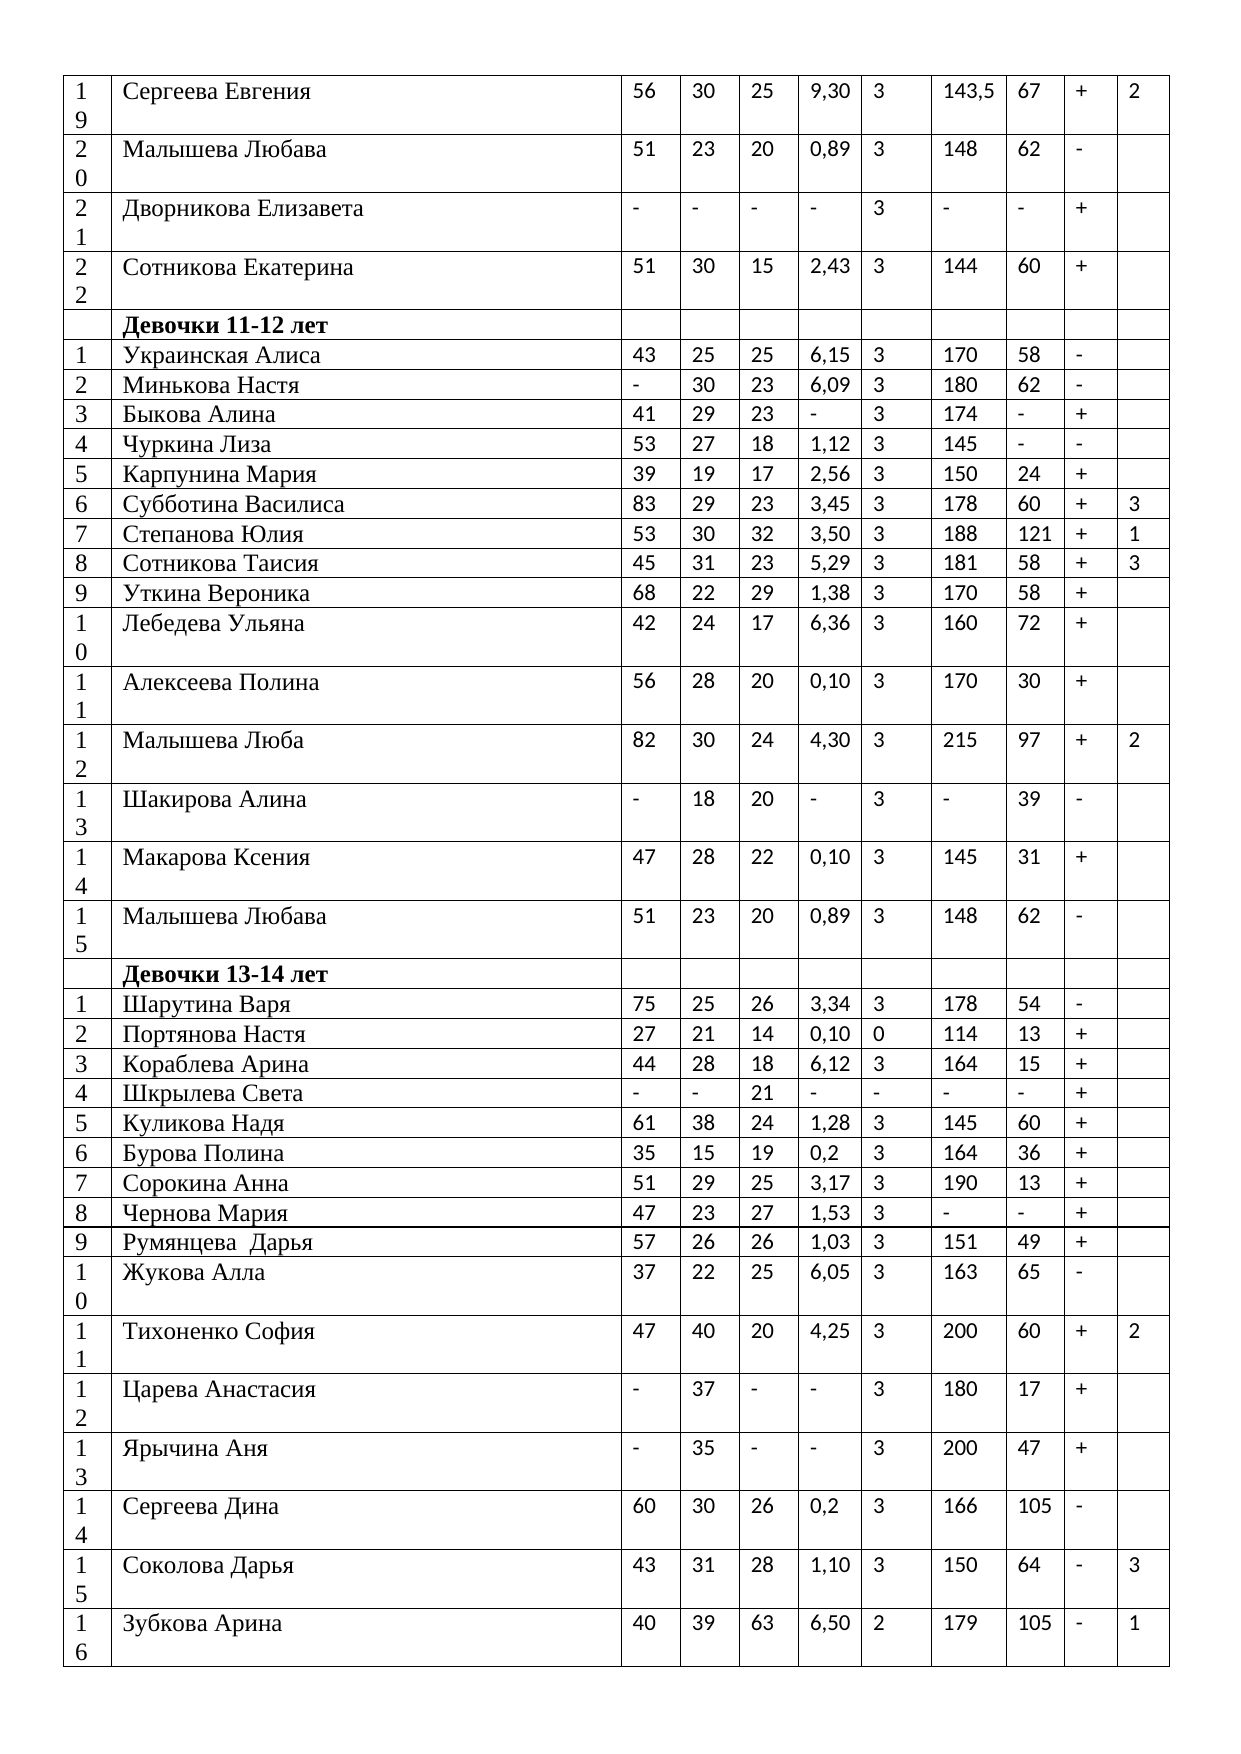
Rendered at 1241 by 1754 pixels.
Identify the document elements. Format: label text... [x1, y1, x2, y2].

table_cell 12 [64, 1374, 111, 1432]
table_cell 25 [740, 76, 798, 133]
table_cell Шакирова Алина [112, 784, 621, 841]
table_cell 3 [862, 489, 931, 518]
table_cell [64, 310, 111, 339]
table_cell 13 [64, 1433, 111, 1490]
table_cell 27 [740, 1198, 798, 1226]
table_cell 150 [932, 1550, 1006, 1607]
table_cell 200 [932, 1316, 1006, 1373]
table_cell 105 [1007, 1609, 1064, 1666]
table_cell 3 [862, 1049, 931, 1077]
table_cell 1,28 [799, 1108, 861, 1137]
table_cell 145 [932, 429, 1006, 458]
table_cell Дворникова Елизавета [112, 193, 621, 251]
table_cell 26 [740, 1491, 798, 1549]
table_cell - [1007, 400, 1064, 428]
table_cell + [1065, 1138, 1117, 1167]
table_cell 9,30 [799, 76, 861, 133]
table_cell - [862, 1079, 931, 1107]
table_cell + [1065, 1019, 1117, 1048]
table_cell 51 [622, 252, 680, 309]
table_cell [862, 959, 931, 988]
table_cell 30 [681, 1491, 739, 1549]
table_cell 3 [862, 1491, 931, 1549]
table_cell 47 [622, 1316, 680, 1373]
table_cell Сергеева Евгения [112, 76, 621, 133]
table_cell Алексеева Полина [112, 667, 621, 724]
table_cell 20 [740, 784, 798, 841]
table_cell 1,12 [799, 429, 861, 458]
table_cell 170 [932, 340, 1006, 369]
table_cell 148 [932, 901, 1006, 958]
table_cell 3,45 [799, 489, 861, 518]
table_cell 5 [64, 1108, 111, 1137]
table_cell Куликова Надя [112, 1108, 621, 1137]
table_cell 23 [681, 135, 739, 192]
table_cell 3 [862, 519, 931, 547]
table_cell 40 [681, 1316, 739, 1373]
table_cell 18 [740, 1049, 798, 1077]
table_cell [1118, 842, 1169, 900]
table_cell 0,10 [799, 1019, 861, 1048]
table_cell 42 [622, 608, 680, 666]
table_cell - [799, 400, 861, 428]
table_cell 3 [64, 1049, 111, 1077]
table_cell 164 [932, 1138, 1006, 1167]
table_cell 2 [64, 1019, 111, 1048]
table_cell + [1065, 1049, 1117, 1077]
table_cell 25 [681, 989, 739, 1018]
table_cell 3 [862, 135, 931, 192]
table_cell 29 [681, 489, 739, 518]
table_cell [1118, 135, 1169, 192]
table_cell + [1065, 725, 1117, 783]
table_cell [1118, 252, 1169, 309]
table_cell 3 [862, 842, 931, 900]
table_cell + [1065, 549, 1117, 577]
table_cell 3 [862, 578, 931, 607]
table_cell 14 [64, 1491, 111, 1549]
table_cell Сотникова Екатерина [112, 252, 621, 309]
table_cell 6 [64, 1138, 111, 1167]
table_cell - [1007, 1079, 1064, 1107]
table_cell [932, 310, 1006, 339]
table_cell 2 [1118, 1316, 1169, 1373]
table_cell 7 [64, 519, 111, 547]
table_cell 15 [1007, 1049, 1064, 1077]
table_cell + [1065, 252, 1117, 309]
table_cell 43 [622, 1550, 680, 1607]
table_cell Лебедева Ульяна [112, 608, 621, 666]
table_cell Шкрылева Света [112, 1079, 621, 1107]
table_cell 28 [681, 667, 739, 724]
table_cell 60 [622, 1491, 680, 1549]
table_cell - [932, 1079, 1006, 1107]
table_cell + [1065, 842, 1117, 900]
table_cell Малышева Любава [112, 135, 621, 192]
table_cell 53 [622, 519, 680, 547]
table_cell [1118, 400, 1169, 428]
table_cell 22 [740, 842, 798, 900]
table_cell 1,53 [799, 1198, 861, 1226]
table_cell 9 [64, 578, 111, 607]
table_cell 40 [622, 1609, 680, 1666]
table_cell 170 [932, 667, 1006, 724]
table_cell 178 [932, 489, 1006, 518]
table_cell 45 [622, 549, 680, 577]
table_cell - [681, 1079, 739, 1107]
table_cell Чернова Мария [112, 1198, 621, 1226]
table_cell 30 [681, 725, 739, 783]
table_cell + [1065, 1316, 1117, 1373]
table_cell 3 [862, 429, 931, 458]
table_cell 25 [740, 340, 798, 369]
table_cell - [1065, 340, 1117, 369]
table_cell Соколова Дарья [112, 1550, 621, 1607]
table_cell 150 [932, 459, 1006, 488]
table_cell 18 [681, 784, 739, 841]
table_cell 68 [622, 578, 680, 607]
table_cell [1007, 310, 1064, 339]
table_cell 3 [862, 193, 931, 251]
table_cell 11 [64, 1316, 111, 1373]
table_cell - [1065, 1257, 1117, 1315]
table_cell 163 [932, 1257, 1006, 1315]
table_cell 8 [64, 1198, 111, 1226]
table_cell 105 [1007, 1491, 1064, 1549]
table_cell 3 [862, 1108, 931, 1137]
table_cell 13 [1007, 1019, 1064, 1048]
table_cell - [932, 193, 1006, 251]
table_cell - [1065, 429, 1117, 458]
table_cell 62 [1007, 370, 1064, 398]
table_cell Шарутина Варя [112, 989, 621, 1018]
table_cell 39 [622, 459, 680, 488]
table_cell 16 [64, 1609, 111, 1666]
table_cell 3 [862, 1374, 931, 1432]
table_cell 144 [932, 252, 1006, 309]
table_cell [622, 959, 680, 988]
table_cell 170 [932, 578, 1006, 607]
table_cell + [1065, 193, 1117, 251]
table_cell 60 [1007, 252, 1064, 309]
table_cell 3 [862, 1316, 931, 1373]
table_cell 4,30 [799, 725, 861, 783]
table_cell 166 [932, 1491, 1006, 1549]
table_cell 51 [622, 135, 680, 192]
table_cell + [1065, 1374, 1117, 1432]
table_cell 1 [64, 989, 111, 1018]
table_cell - [1065, 1609, 1117, 1666]
table_cell 178 [932, 989, 1006, 1018]
table_cell + [1065, 1433, 1117, 1490]
table_cell Субботина Василиса [112, 489, 621, 518]
table_cell 3 [862, 252, 931, 309]
table_cell [1118, 1079, 1169, 1107]
table_cell 39 [1007, 784, 1064, 841]
table_cell [1118, 1019, 1169, 1048]
table_cell 0,10 [799, 667, 861, 724]
table_cell - [622, 370, 680, 398]
table_cell 13 [64, 784, 111, 841]
table_cell 38 [681, 1108, 739, 1137]
table_cell 17 [740, 459, 798, 488]
table_cell 188 [932, 519, 1006, 547]
table_cell [1118, 459, 1169, 488]
table_cell + [1065, 1198, 1117, 1226]
table_cell 56 [622, 76, 680, 133]
table_cell Чуркина Лиза [112, 429, 621, 458]
table_cell 29 [681, 1168, 739, 1197]
table_cell 30 [1007, 667, 1064, 724]
table_cell - [622, 784, 680, 841]
table_cell [1118, 901, 1169, 958]
table_cell [1118, 959, 1169, 988]
table_cell Тихоненко София [112, 1316, 621, 1373]
table_cell 3 [862, 667, 931, 724]
table_cell [1118, 1198, 1169, 1226]
table_cell 2 [1118, 76, 1169, 133]
table_cell 83 [622, 489, 680, 518]
table_cell 28 [681, 1049, 739, 1077]
table_cell 3 [862, 901, 931, 958]
table_cell 6,12 [799, 1049, 861, 1077]
table_cell 47 [622, 842, 680, 900]
table_cell [799, 959, 861, 988]
table_cell 143,5 [932, 76, 1006, 133]
table_cell 28 [681, 842, 739, 900]
table_cell + [1065, 400, 1117, 428]
table_cell 39 [681, 1609, 739, 1666]
table_cell 60 [1007, 1108, 1064, 1137]
table_cell 151 [932, 1228, 1006, 1256]
table_cell - [1065, 989, 1117, 1018]
table_cell 18 [740, 429, 798, 458]
table_cell 3 [862, 459, 931, 488]
table_cell + [1065, 1228, 1117, 1256]
table_cell [1118, 1491, 1169, 1549]
table_cell Кораблева Арина [112, 1049, 621, 1077]
table_cell 6 [64, 489, 111, 518]
table_cell 19 [64, 76, 111, 133]
table_cell 10 [64, 608, 111, 666]
table_cell 51 [622, 1168, 680, 1197]
table_cell 65 [1007, 1257, 1064, 1315]
table_cell 190 [932, 1168, 1006, 1197]
table_cell 30 [681, 519, 739, 547]
table_cell [1118, 1138, 1169, 1167]
table_cell 2,43 [799, 252, 861, 309]
table_cell [1007, 959, 1064, 988]
table_cell 62 [1007, 135, 1064, 192]
table_cell 3 [1118, 549, 1169, 577]
table_cell 6,09 [799, 370, 861, 398]
table_cell 8 [64, 549, 111, 577]
table_cell 25 [740, 1168, 798, 1197]
table_cell 6,05 [799, 1257, 861, 1315]
table_cell [1118, 370, 1169, 398]
table_cell 3 [862, 76, 931, 133]
table_cell 114 [932, 1019, 1006, 1048]
table_cell - [622, 1079, 680, 1107]
table_cell 37 [681, 1374, 739, 1432]
table_cell 6,36 [799, 608, 861, 666]
table_cell [740, 959, 798, 988]
table_cell Сергеева Дина [112, 1491, 621, 1549]
table_cell 3 [862, 370, 931, 398]
table_cell 23 [740, 549, 798, 577]
table_cell Жукова Алла [112, 1257, 621, 1315]
table_cell 29 [681, 400, 739, 428]
table_cell Быкова Алина [112, 400, 621, 428]
table_cell 63 [740, 1609, 798, 1666]
table_cell 180 [932, 1374, 1006, 1432]
table_cell [622, 310, 680, 339]
table_cell - [1007, 193, 1064, 251]
table_cell 32 [740, 519, 798, 547]
table_cell 15 [64, 1550, 111, 1607]
table_cell Сорокина Анна [112, 1168, 621, 1197]
table_cell - [740, 1433, 798, 1490]
table_cell - [681, 193, 739, 251]
table_cell 3 [64, 400, 111, 428]
table_cell 53 [622, 429, 680, 458]
table_cell - [740, 193, 798, 251]
table_cell 3 [862, 1433, 931, 1490]
table_cell 3 [862, 1257, 931, 1315]
table_cell Зубкова Арина [112, 1609, 621, 1666]
table_cell - [799, 1079, 861, 1107]
table_cell [1065, 310, 1117, 339]
table_cell 20 [740, 901, 798, 958]
table_cell Малышева Люба [112, 725, 621, 783]
table_cell Румянцева Дарья [112, 1228, 621, 1256]
table_cell [1118, 193, 1169, 251]
table_cell 44 [622, 1049, 680, 1077]
table_cell Царева Анастасия [112, 1374, 621, 1432]
table_cell 11 [64, 667, 111, 724]
table_cell 3 [862, 725, 931, 783]
table_cell 121 [1007, 519, 1064, 547]
table_cell - [1065, 1550, 1117, 1607]
table_cell Степанова Юлия [112, 519, 621, 547]
table_cell [1118, 578, 1169, 607]
table_cell 26 [740, 1228, 798, 1256]
table_cell 36 [1007, 1138, 1064, 1167]
table_cell 14 [64, 842, 111, 900]
table_cell 3 [862, 400, 931, 428]
table_cell 41 [622, 400, 680, 428]
table_cell 3,17 [799, 1168, 861, 1197]
table_cell 181 [932, 549, 1006, 577]
table_cell 3 [862, 340, 931, 369]
table_cell 1,10 [799, 1550, 861, 1607]
table_cell 31 [681, 1550, 739, 1607]
table_cell 24 [740, 1108, 798, 1137]
table_cell [1118, 429, 1169, 458]
table_cell 2 [1118, 725, 1169, 783]
table_cell 17 [1007, 1374, 1064, 1432]
table_cell 215 [932, 725, 1006, 783]
table_cell 23 [740, 400, 798, 428]
table_cell 3 [862, 989, 931, 1018]
table_cell 27 [681, 429, 739, 458]
table_cell Сотникова Таисия [112, 549, 621, 577]
table_cell 43 [622, 340, 680, 369]
table_cell 22 [681, 1257, 739, 1315]
table_cell [1118, 310, 1169, 339]
table_cell 54 [1007, 989, 1064, 1018]
table_cell 160 [932, 608, 1006, 666]
table_cell 30 [681, 370, 739, 398]
table_cell 0,89 [799, 135, 861, 192]
table_cell [1065, 959, 1117, 988]
table_cell [862, 310, 931, 339]
table_cell - [799, 784, 861, 841]
table_cell 14 [740, 1019, 798, 1048]
table_cell 6,50 [799, 1609, 861, 1666]
table_cell 19 [681, 459, 739, 488]
table_cell Малышева Любава [112, 901, 621, 958]
table_cell 17 [740, 608, 798, 666]
table_cell 19 [740, 1138, 798, 1167]
table_cell 0,2 [799, 1138, 861, 1167]
table_cell [681, 310, 739, 339]
table_cell [1118, 1433, 1169, 1490]
table_cell 20 [740, 135, 798, 192]
table_cell 20 [740, 1316, 798, 1373]
table_cell [1118, 784, 1169, 841]
table_cell 0,2 [799, 1491, 861, 1549]
table_cell - [1007, 429, 1064, 458]
table_cell 22 [681, 578, 739, 607]
table_cell 35 [622, 1138, 680, 1167]
table_cell 3 [1118, 489, 1169, 518]
table_cell 47 [1007, 1433, 1064, 1490]
table_cell 20 [740, 667, 798, 724]
table_cell 49 [1007, 1228, 1064, 1256]
table_cell Украинская Алиса [112, 340, 621, 369]
table_cell 0 [862, 1019, 931, 1048]
table_cell 200 [932, 1433, 1006, 1490]
table_cell 1,38 [799, 578, 861, 607]
table_cell Бурова Полина [112, 1138, 621, 1167]
table_cell 56 [622, 667, 680, 724]
table_cell 82 [622, 725, 680, 783]
table_cell 67 [1007, 76, 1064, 133]
table_cell Девочки 13-14 лет [112, 959, 621, 988]
table_cell 180 [932, 370, 1006, 398]
table_cell - [1065, 135, 1117, 192]
table_cell 12 [64, 725, 111, 783]
table_cell 35 [681, 1433, 739, 1490]
table_cell 21 [64, 193, 111, 251]
table_cell Девочки 11-12 лет [112, 310, 621, 339]
table_cell - [1007, 1198, 1064, 1226]
table_cell - [932, 784, 1006, 841]
table_cell [1118, 1228, 1169, 1256]
table_cell 24 [1007, 459, 1064, 488]
table_cell 1 [1118, 1609, 1169, 1666]
table_cell 2,56 [799, 459, 861, 488]
table_cell 25 [681, 340, 739, 369]
table_cell + [1065, 1168, 1117, 1197]
table_cell + [1065, 1108, 1117, 1137]
table_cell [932, 959, 1006, 988]
table_cell + [1065, 76, 1117, 133]
table_cell 4 [64, 1079, 111, 1107]
table_cell 58 [1007, 578, 1064, 607]
table_cell [799, 310, 861, 339]
table_cell - [799, 193, 861, 251]
table_cell 61 [622, 1108, 680, 1137]
table_cell - [622, 1374, 680, 1432]
table_cell 4,25 [799, 1316, 861, 1373]
table_cell Карпунина Мария [112, 459, 621, 488]
table_cell 57 [622, 1228, 680, 1256]
table_cell 58 [1007, 549, 1064, 577]
table_cell 51 [622, 901, 680, 958]
table_cell 0,89 [799, 901, 861, 958]
table_cell 3 [862, 1198, 931, 1226]
table_cell 29 [740, 578, 798, 607]
table_cell 3 [862, 1138, 931, 1167]
table_cell 1 [64, 340, 111, 369]
table_cell 21 [740, 1079, 798, 1107]
table_cell 31 [1007, 842, 1064, 900]
table_cell 3 [862, 1550, 931, 1607]
table_cell 20 [64, 135, 111, 192]
table_cell Портянова Настя [112, 1019, 621, 1048]
table_cell 30 [681, 76, 739, 133]
table_cell + [1065, 578, 1117, 607]
table_cell [1118, 989, 1169, 1018]
table_cell - [622, 193, 680, 251]
table_cell - [1065, 784, 1117, 841]
table_cell 60 [1007, 489, 1064, 518]
table_cell [1118, 608, 1169, 666]
table_cell 26 [740, 989, 798, 1018]
table_cell 3,50 [799, 519, 861, 547]
table_cell 3 [862, 549, 931, 577]
table_cell + [1065, 519, 1117, 547]
table_cell - [1065, 1491, 1117, 1549]
table_cell 7 [64, 1168, 111, 1197]
table_cell [1118, 1257, 1169, 1315]
table_cell 27 [622, 1019, 680, 1048]
table_cell - [622, 1433, 680, 1490]
table_cell 174 [932, 400, 1006, 428]
table_cell [1118, 1168, 1169, 1197]
table_cell - [1065, 370, 1117, 398]
table_cell 179 [932, 1609, 1006, 1666]
table_cell 23 [740, 370, 798, 398]
table_cell - [799, 1433, 861, 1490]
table_cell 148 [932, 135, 1006, 192]
table_cell Минькова Настя [112, 370, 621, 398]
table_cell - [740, 1374, 798, 1432]
table_cell 75 [622, 989, 680, 1018]
table_cell 164 [932, 1049, 1006, 1077]
table_cell 2 [64, 370, 111, 398]
table_cell [1118, 667, 1169, 724]
table_cell - [932, 1198, 1006, 1226]
table_cell + [1065, 667, 1117, 724]
table_cell 0,10 [799, 842, 861, 900]
table_cell 3 [1118, 1550, 1169, 1607]
table_cell [1118, 1374, 1169, 1432]
table_cell 60 [1007, 1316, 1064, 1373]
table_cell 37 [622, 1257, 680, 1315]
table_cell 13 [1007, 1168, 1064, 1197]
table_cell 64 [1007, 1550, 1064, 1607]
table_cell 3,34 [799, 989, 861, 1018]
table_cell 2 [862, 1609, 931, 1666]
table_cell 25 [740, 1257, 798, 1315]
table_cell 31 [681, 549, 739, 577]
table_cell 47 [622, 1198, 680, 1226]
table_cell [64, 959, 111, 988]
table_cell Ярычина Аня [112, 1433, 621, 1490]
table_cell 26 [681, 1228, 739, 1256]
table_cell 23 [740, 489, 798, 518]
table_cell 1 [1118, 519, 1169, 547]
table_cell 6,15 [799, 340, 861, 369]
table_cell 145 [932, 1108, 1006, 1137]
table_cell Уткина Вероника [112, 578, 621, 607]
table_cell 9 [64, 1228, 111, 1256]
table_cell 97 [1007, 725, 1064, 783]
table_cell 3 [862, 1228, 931, 1256]
table_cell 28 [740, 1550, 798, 1607]
table_cell + [1065, 459, 1117, 488]
table_cell 3 [862, 608, 931, 666]
table_cell - [799, 1374, 861, 1432]
table_cell 5,29 [799, 549, 861, 577]
table_cell 5 [64, 459, 111, 488]
table_cell [1118, 1049, 1169, 1077]
table_cell 15 [740, 252, 798, 309]
table_cell 58 [1007, 340, 1064, 369]
table_cell 145 [932, 842, 1006, 900]
table_cell - [1065, 901, 1117, 958]
table_cell 3 [862, 1168, 931, 1197]
table_cell + [1065, 489, 1117, 518]
table_cell Макарова Ксения [112, 842, 621, 900]
table_cell 22 [64, 252, 111, 309]
table_cell 24 [740, 725, 798, 783]
table_cell 1,03 [799, 1228, 861, 1256]
table_cell 10 [64, 1257, 111, 1315]
table_cell 21 [681, 1019, 739, 1048]
table_cell 24 [681, 608, 739, 666]
table_cell 23 [681, 1198, 739, 1226]
table_cell 30 [681, 252, 739, 309]
table_cell [681, 959, 739, 988]
table_cell 15 [64, 901, 111, 958]
table_cell 15 [681, 1138, 739, 1167]
table_cell 3 [862, 784, 931, 841]
table_cell + [1065, 1079, 1117, 1107]
table_cell [1118, 340, 1169, 369]
table_cell 62 [1007, 901, 1064, 958]
table_cell 23 [681, 901, 739, 958]
table_cell 4 [64, 429, 111, 458]
table_cell 72 [1007, 608, 1064, 666]
table_cell [1118, 1108, 1169, 1137]
table_cell [740, 310, 798, 339]
table_cell + [1065, 608, 1117, 666]
